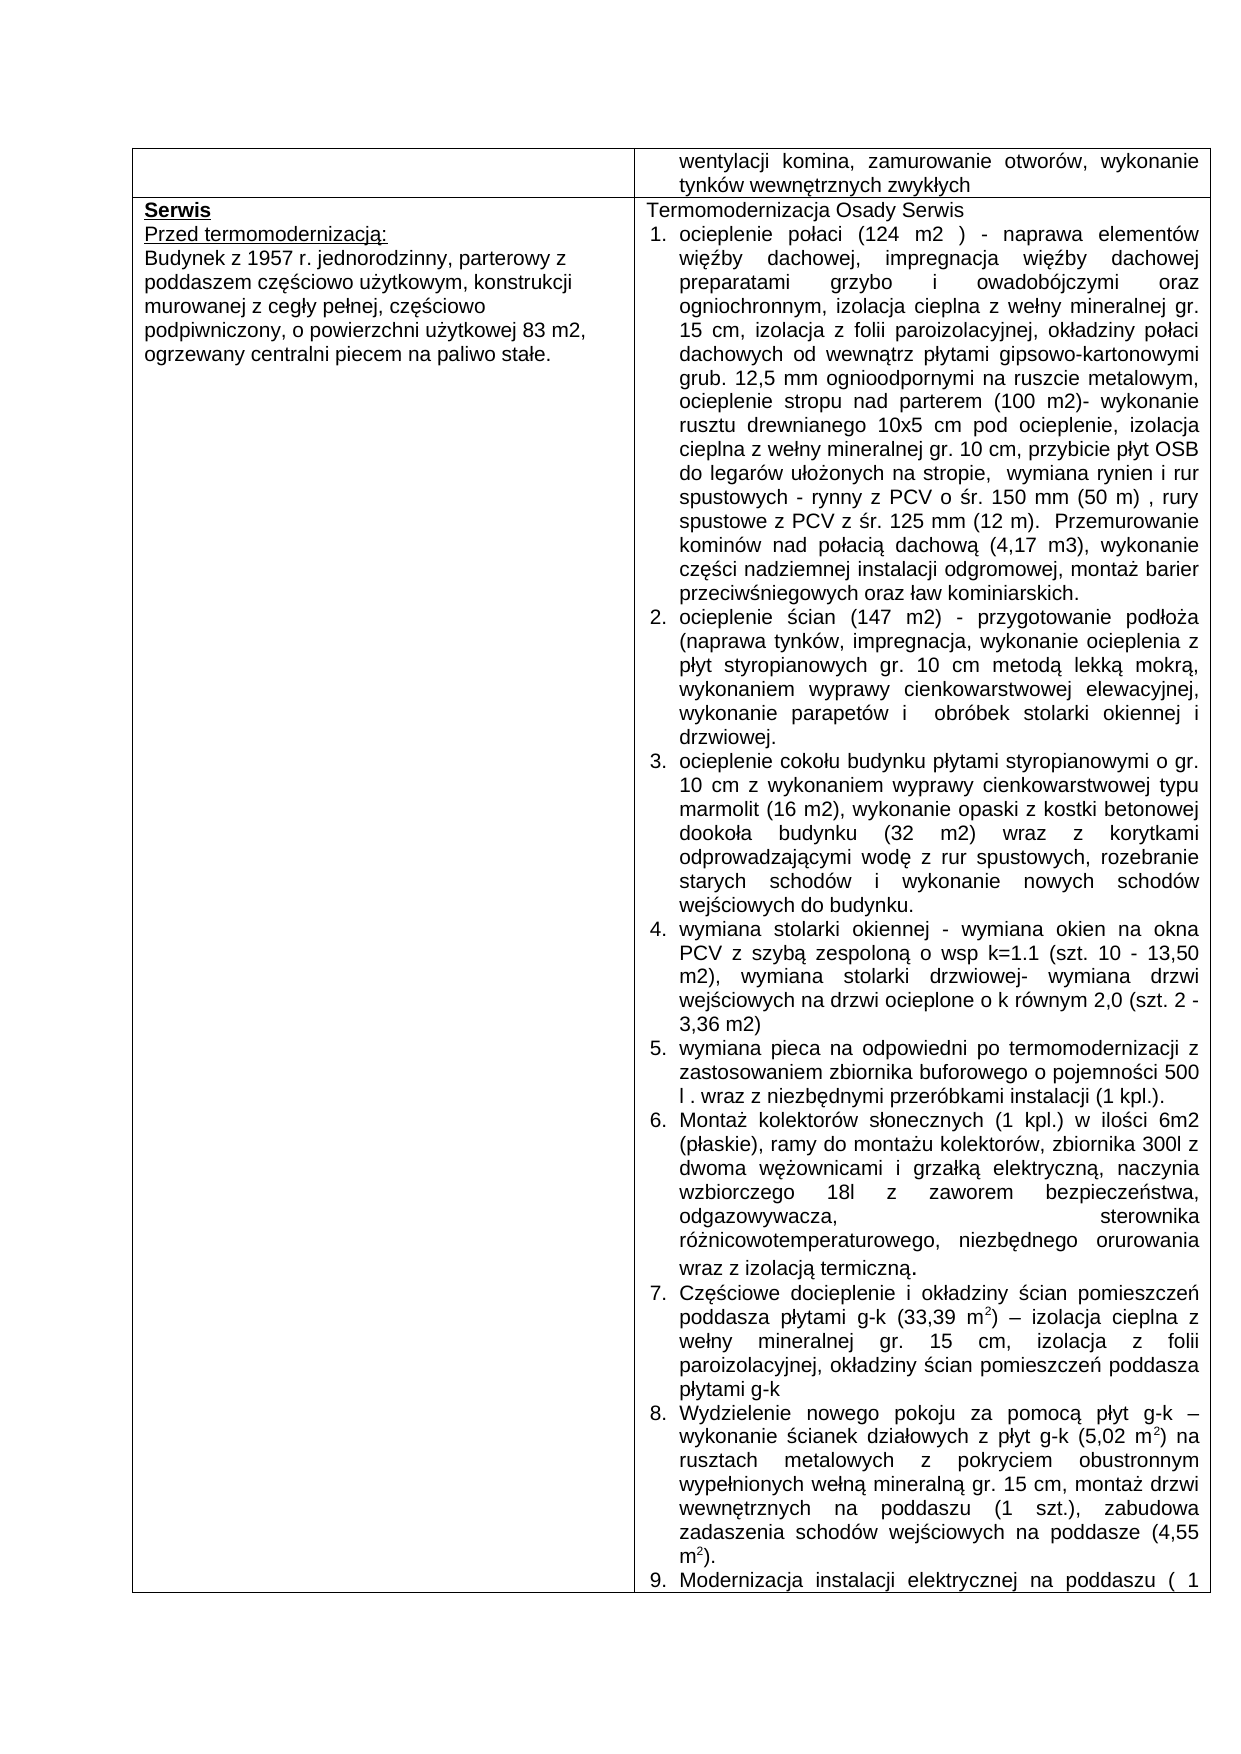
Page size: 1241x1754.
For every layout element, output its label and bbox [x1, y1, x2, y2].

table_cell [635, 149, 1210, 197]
table_cell [635, 198, 1210, 1592]
table_cell [133, 198, 634, 1592]
table_cell [133, 149, 634, 197]
